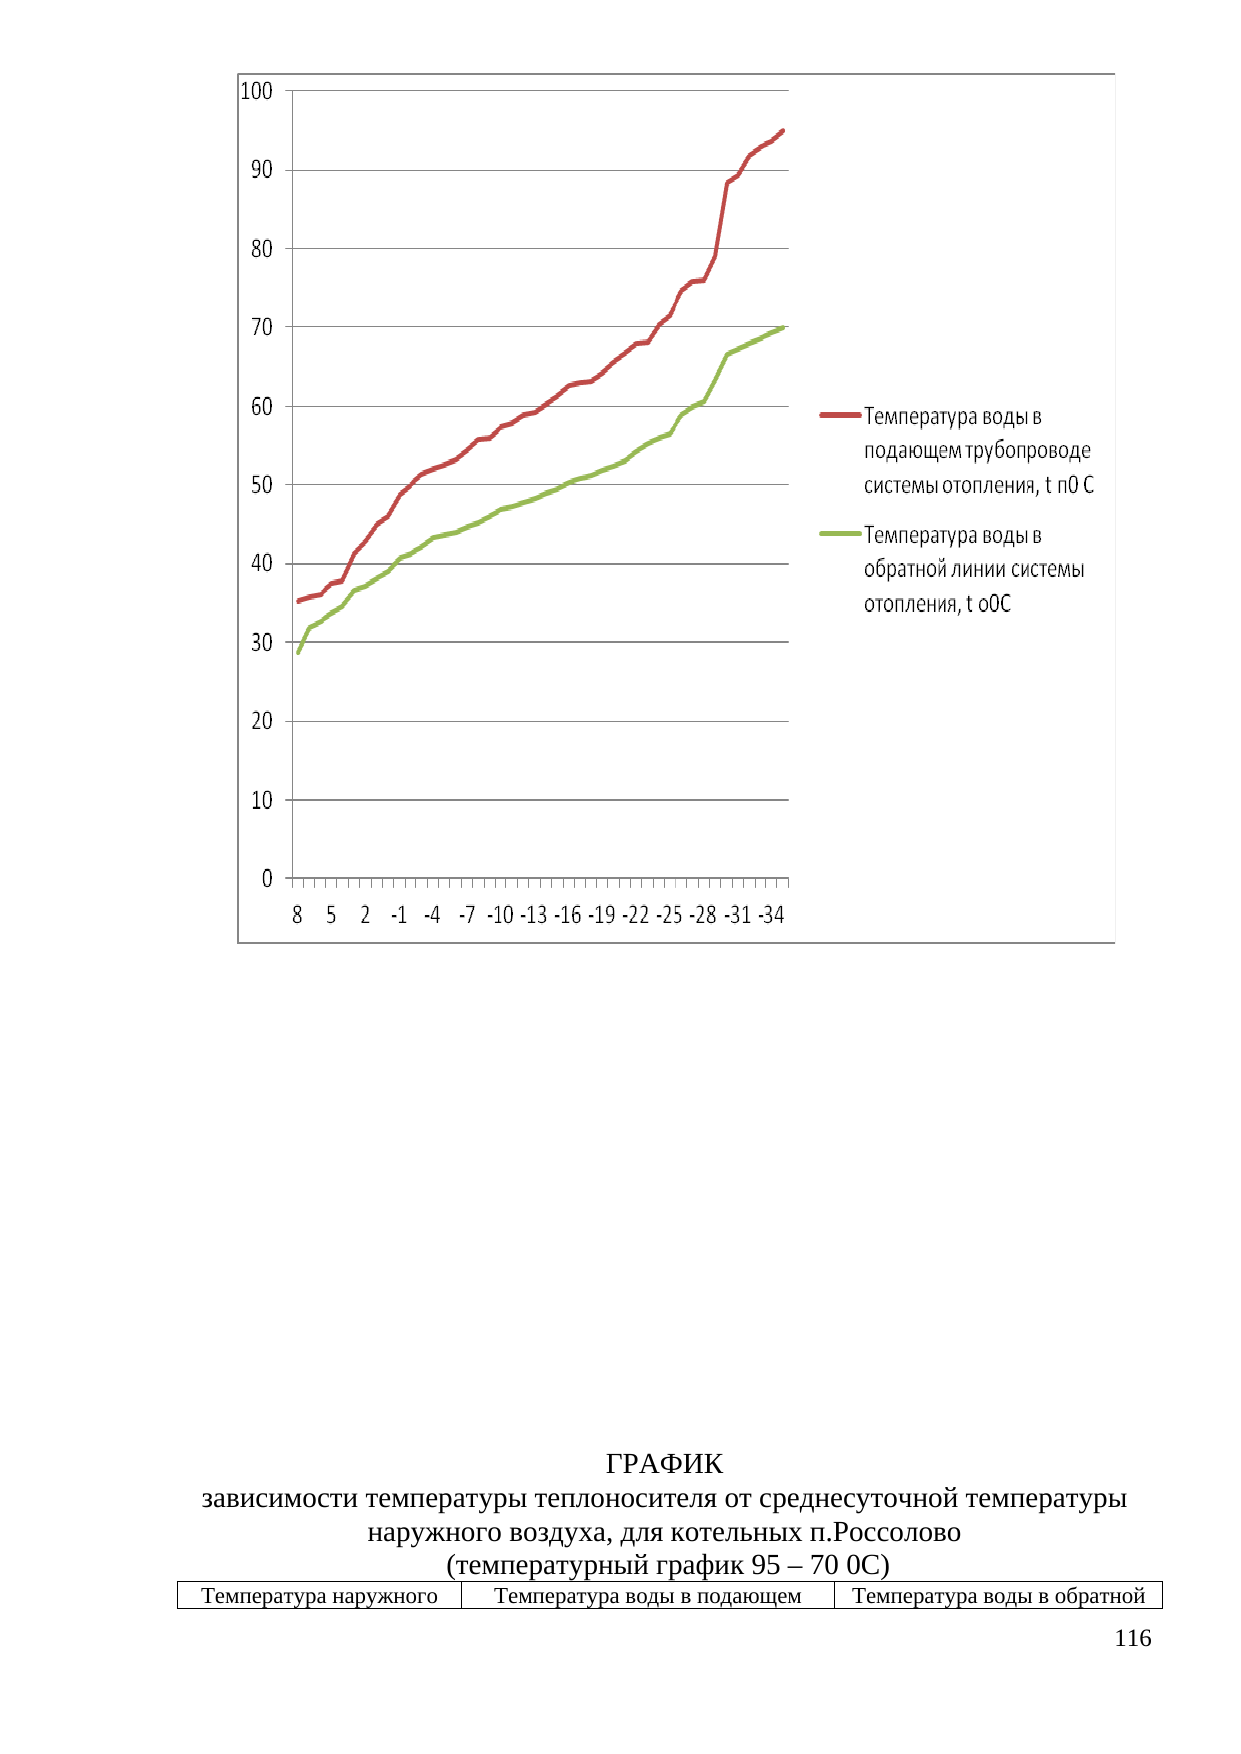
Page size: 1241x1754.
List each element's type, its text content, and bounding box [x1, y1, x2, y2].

text (температурный график 95 – 70 0С) [177, 1547, 1152, 1581]
text зависимости температуры теплоносителя от среднесуточной температуры наружного воздуха, для котельных п.Россолово [177, 1480, 1152, 1547]
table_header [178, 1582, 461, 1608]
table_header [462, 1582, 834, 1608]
text ГРАФИК [177, 1447, 1152, 1480]
picture [236, 73, 1116, 944]
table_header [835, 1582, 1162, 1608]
